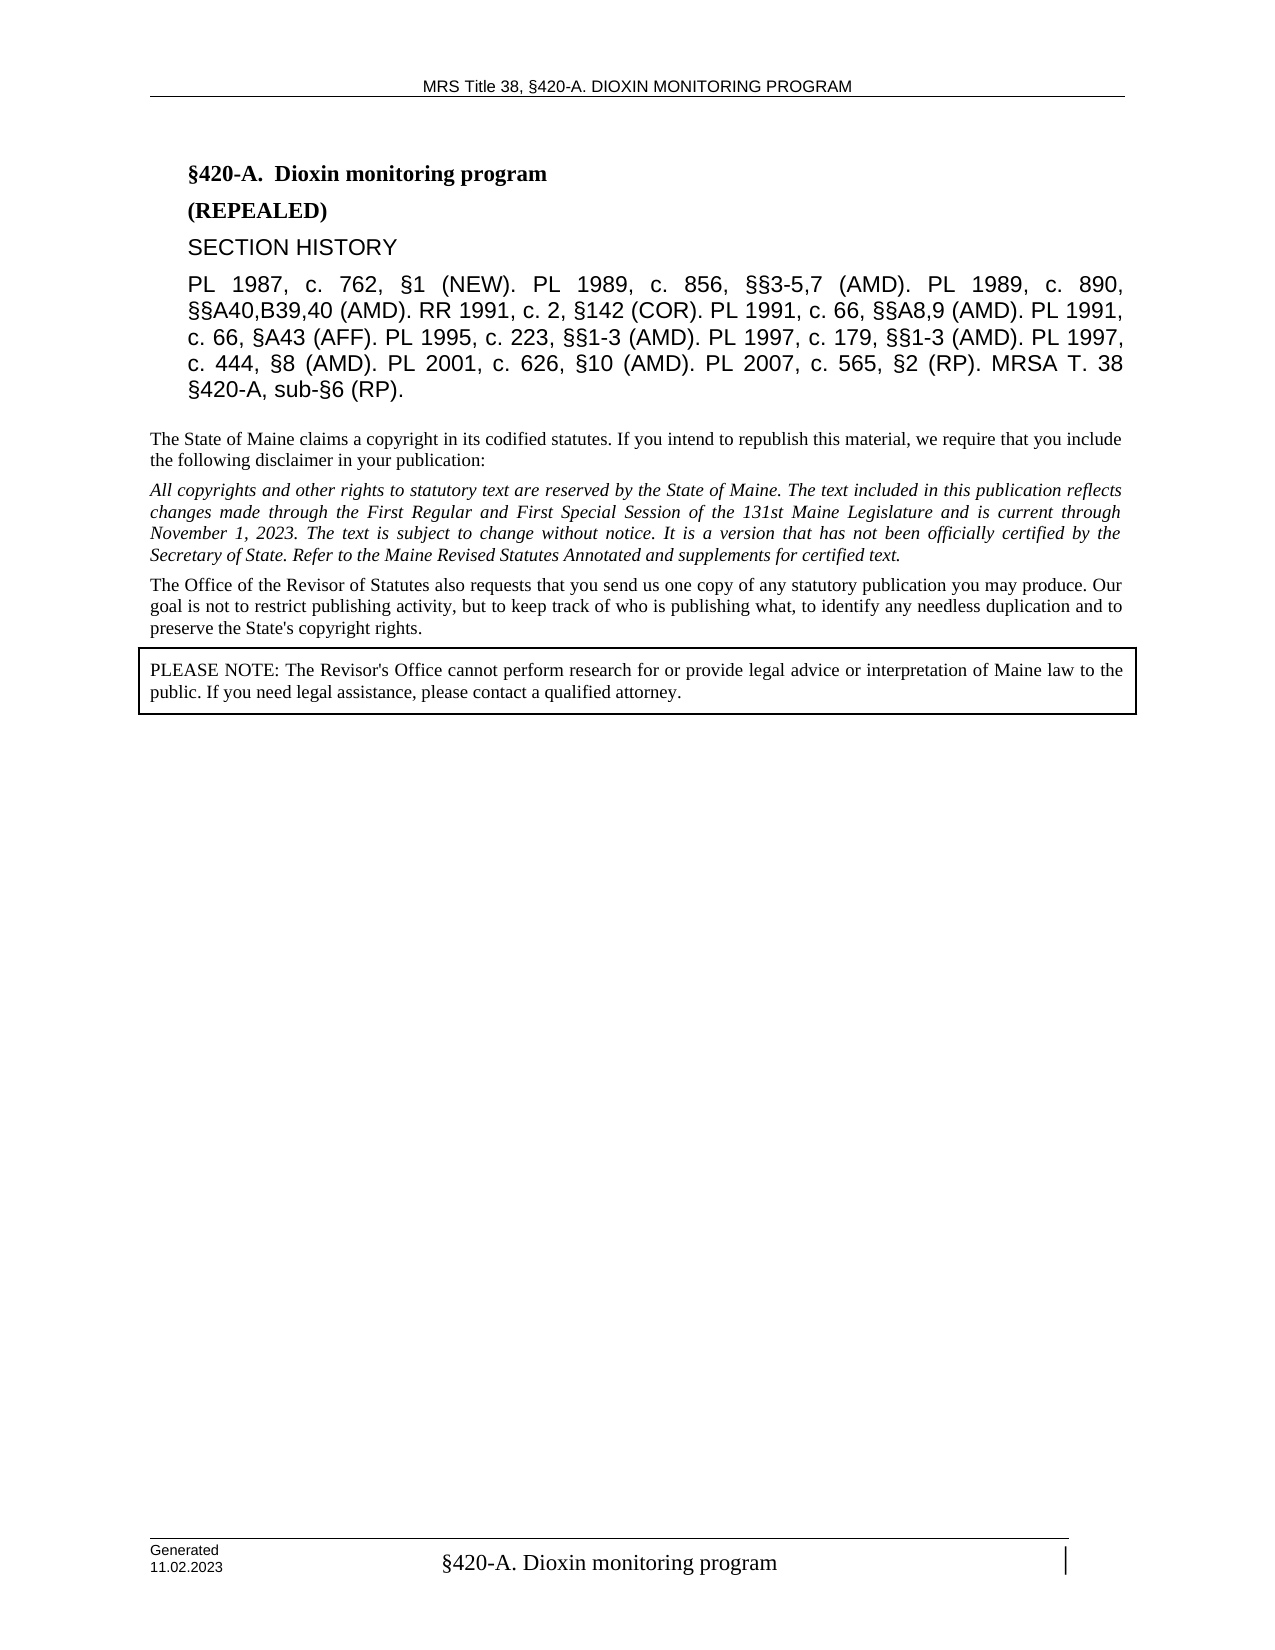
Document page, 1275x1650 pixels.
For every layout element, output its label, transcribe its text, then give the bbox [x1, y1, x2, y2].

text §420-A. Dioxin monitoring program [187, 160, 1125, 187]
text SECTION HISTORY [187, 234, 1125, 260]
text (REPEALED) [187, 197, 1125, 223]
text PL 1987, c. 762, §1 (NEW). PL 1989, c. 856, §§3-5,7 (AMD). PL 1989, c. 890, §§A40,B39,40 (AMD). RR 1991, c. 2, §142 (COR). PL 1991, c. 66, §§A8,9 (AMD). PL 1991, c. 66, §A43 (AFF). PL 1995, c. 223, §§1-3 (AMD). PL 1997, c. 179, §§1-3 (AMD). PL 1997, c. 444, §8 (AMD). PL 2001, c. 626, §10 (AMD). PL 2007, c. 565, §2 (RP). MRSA T. 38 §420-A, sub-§6 (RP). [187, 271, 1125, 402]
text The State of Maine claims a copyright in its codified statutes. If you intend to republish this material, we require that you include the following disclaimer in your publication: [150, 427, 1125, 471]
text PLEASE NOTE: The Revisor's Office cannot perform research for or provide legal advice or interpretation of Maine law to the public. If you need legal assistance, please contact a qualified attorney. [140, 649, 1135, 713]
text All copyrights and other rights to statutory text are reserved by the State of Maine. The text included in this publication reflects changes made through the First Regular and First Special Session of the 131st Maine Legislature and is current through November 1, 2023 . The text is subject to change without notice. It is a version that has not been officially certified by the Secretary of State. Refer to the Maine Revised Statutes Annotated and supplements for certified text. [150, 479, 1125, 565]
text The Office of the Revisor of Statutes also requests that you send us one copy of any statutory publication you may produce. Our goal is not to restrict publishing activity, but to keep track of who is publishing what, to identify any needless duplication and to preserve the State's copyright rights. [150, 573, 1125, 638]
